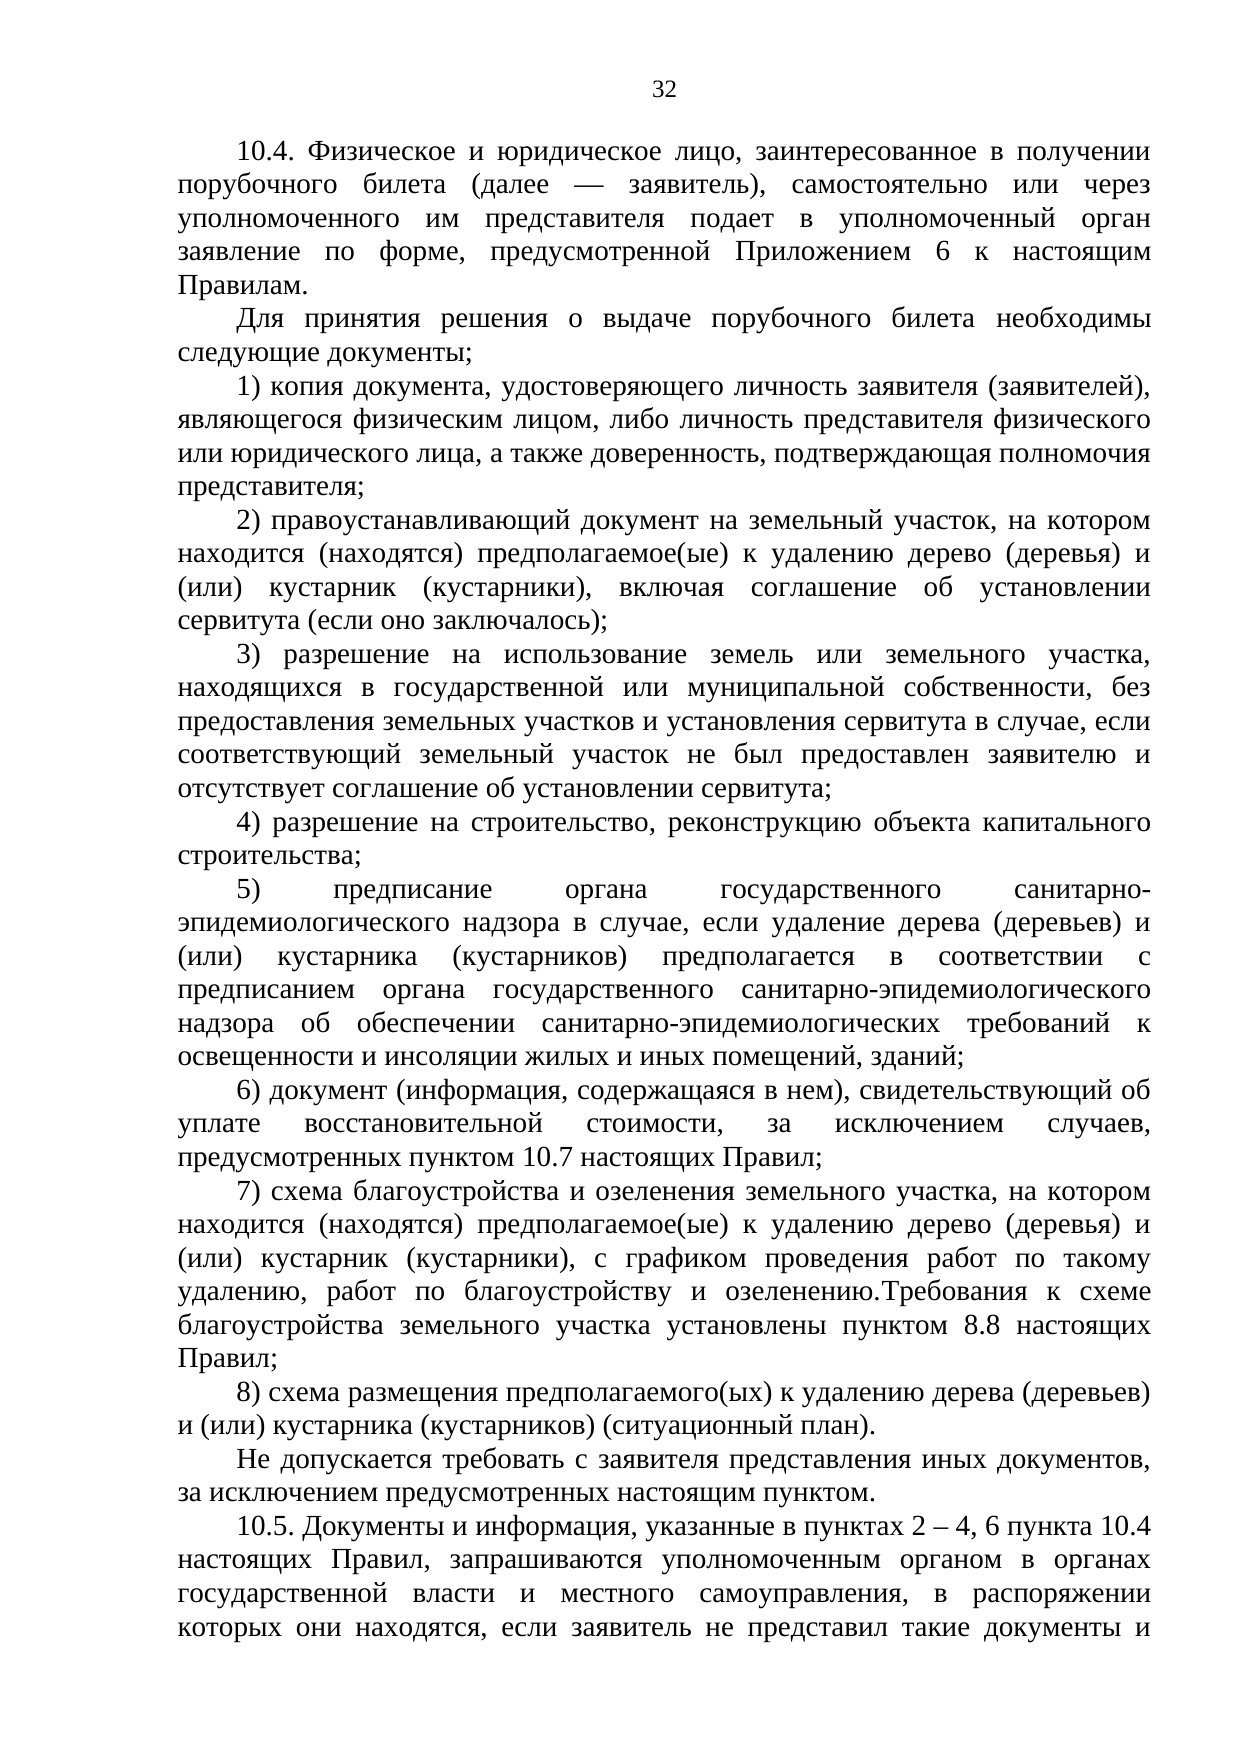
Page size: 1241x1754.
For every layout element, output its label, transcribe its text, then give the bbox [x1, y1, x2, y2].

text Для принятия решения о выдаче порубочного билета необходимы следующие документы; [177, 301, 1152, 368]
text 1) копия документа, удостоверяющего личность заявителя (заявителей), являющегося физическим лицом, либо личность представителя физического или юридического лица, а также доверенность, подтверждающая полномочия представителя; [177, 368, 1152, 502]
text 8) схема размещения предполагаемого(ых) к удалению дерева (деревьев) и (или) кустарника (кустарников) (ситуационный план). [177, 1374, 1152, 1441]
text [177, 1508, 1152, 1642]
text 10.4. Физическое и юридическое лицо, заинтересованное в получении порубочного билета (далее — заявитель), самостоятельно или через уполномоченного им представителя подает в уполномоченный орган заявление по форме, предусмотренной Приложением 6 к настоящим Правилам. [177, 133, 1152, 301]
text 2) правоустанавливающий документ на земельный участок, на котором находится (находятся) предполагаемое(ые) к удалению дерево (деревья) и (или) кустарник (кустарники), включая соглашение об установлении сервитута (если оно заключалось); [177, 502, 1152, 636]
text 4) разрешение на строительство, реконструкцию объекта капитального строительства; [177, 804, 1152, 871]
text 3) разрешение на использование земель или земельного участка, находящихся в государственной или муниципальной собственности, без предоставления земельных участков и установления сервитута в случае, если соответствующий земельный участок не был предоставлен заявителю и отсутствует соглашение об установлении сервитута; [177, 636, 1152, 804]
text 7) схема благоустройства и озеленения земельного участка, на котором находится (находятся) предполагаемое(ые) к удалению дерево (деревья) и (или) кустарник (кустарники), с графиком проведения работ по такому удалению, работ по благоустройству и озеленению.Требования к схеме благоустройства земельного участка установлены пунктом 8.8 настоящих Правил; [177, 1173, 1152, 1374]
text Не допускается требовать с заявителя представления иных документов, за исключением предусмотренных настоящим пунктом. [177, 1441, 1152, 1508]
text 5) предписание органа государственного санитарно-эпидемиологического надзора в случае, если удаление дерева (деревьев) и (или) кустарника (кустарников) предполагается в соответствии с предписанием органа государственного санитарно-эпидемиологического надзора об обеспечении санитарно-эпидемиологических требований к освещенности и инсоляции жилых и иных помещений, зданий; [177, 871, 1152, 1072]
text 6) документ (информация, содержащаяся в нем), свидетельствующий об уплате восстановительной стоимости, за исключением случаев, предусмотренных пунктом 10.7 настоящих Правил; [177, 1072, 1152, 1173]
